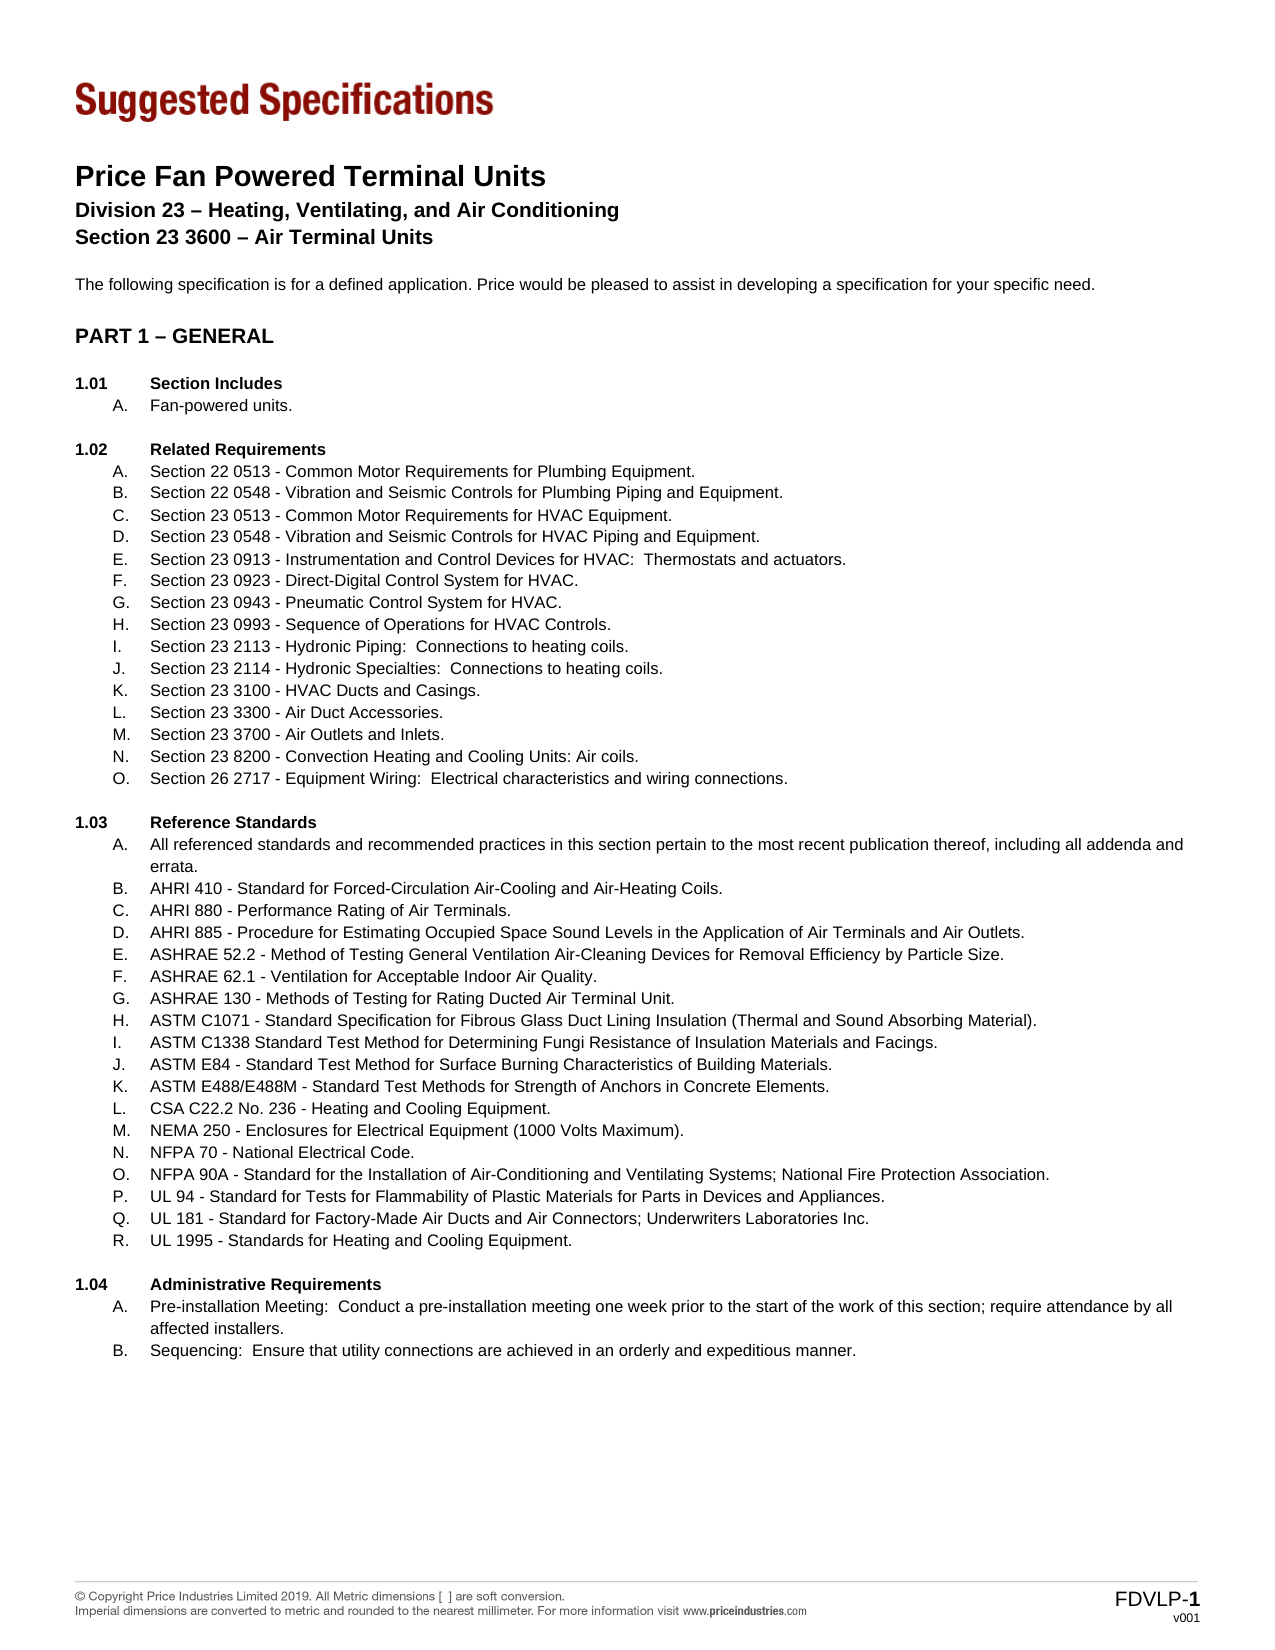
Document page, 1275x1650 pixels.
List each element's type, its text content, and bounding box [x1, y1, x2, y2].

list UL 1995 - Standards for Heating and Cooling Equipment. [112, 1231, 1200, 1250]
subtitle Price Fan Powered Terminal Units [75, 159, 1200, 192]
list Section 23 0913 - Instrumentation and Control Devices for HVAC: Thermostats and actuators. [112, 549, 1200, 568]
list Section 23 0993 - Sequence of Operations for HVAC Controls. [112, 615, 1200, 634]
list CSA C22.2 No. 236 - Heating and Cooling Equipment. [112, 1099, 1200, 1118]
list AHRI 410 - Standard for Forced-Circulation Air-Cooling and Air-Heating Coils. [112, 879, 1200, 898]
list ASHRAE 62.1 - Ventilation for Acceptable Indoor Air Quality. [112, 967, 1200, 986]
picture [0, 0, 1275, 131]
list NFPA 70 - National Electrical Code. [112, 1143, 1200, 1162]
subtitle Section 23 3600 – Air Terminal Units [75, 225, 1200, 249]
subtitle 1.02 Related Requirements [75, 439, 1200, 458]
subtitle 1.04 Administrative Requirements [75, 1274, 1200, 1294]
list NEMA 250 - Enclosures for Electrical Equipment (1000 Volts Maximum). [112, 1121, 1200, 1140]
subtitle PART 1 – GENERAL [75, 324, 1200, 348]
subtitle 1.03 Reference Standards [75, 813, 1200, 832]
list Section 23 3100 - HVAC Ducts and Casings. [112, 681, 1200, 700]
list NFPA 90A - Standard for the Installation of Air-Conditioning and Ventilating Systems; National Fire Protection Association. [112, 1165, 1200, 1184]
list Section 23 0923 - Direct-Digital Control System for HVAC. [112, 571, 1200, 590]
list Section 23 2114 - Hydronic Specialties: Connections to heating coils. [112, 659, 1200, 678]
list ASTM E488/E488M - Standard Test Methods for Strength of Anchors in Concrete Elements. [112, 1077, 1200, 1096]
list UL 94 - Standard for Tests for Flammability of Plastic Materials for Parts in Devices and Appliances. [112, 1187, 1200, 1206]
list Section 26 2717 - Equipment Wiring: Electrical characteristics and wiring connections. [112, 769, 1200, 788]
subtitle 1.01 Section Includes [75, 373, 1200, 393]
list Section 23 3300 - Air Duct Accessories. [112, 703, 1200, 722]
list Section 23 0943 - Pneumatic Control System for HVAC. [112, 593, 1200, 612]
list UL 181 - Standard for Factory-Made Air Ducts and Air Connectors; Underwriters Laboratories Inc. [112, 1209, 1200, 1228]
list Section 22 0513 - Common Motor Requirements for Plumbing Equipment. [112, 461, 1200, 481]
list ASTM E84 - Standard Test Method for Surface Burning Characteristics of Building Materials. [112, 1055, 1200, 1074]
list Section 23 3700 - Air Outlets and Inlets. [112, 725, 1200, 744]
list Section 23 0548 - Vibration and Seismic Controls for HVAC Piping and Equipment. [112, 527, 1200, 546]
list ASHRAE 52.2 - Method of Testing General Ventilation Air-Cleaning Devices for Removal Efficiency by Particle Size. [112, 945, 1200, 964]
list ASTM C1071 - Standard Specification for Fibrous Glass Duct Lining Insulation (Thermal and Sound Absorbing Material). [112, 1011, 1200, 1030]
picture [0, 1547, 1272, 1650]
text The following specification is for a defined application. Price would be pleased to assist in developing a specification for your specific need. [75, 274, 1200, 294]
list All referenced standards and recommended practices in this section pertain to the most recent publication thereof, including all addenda and errata. [112, 835, 1200, 876]
list ASTM C1338 Standard Test Method for Determining Fungi Resistance of Insulation Materials and Facings. [112, 1033, 1200, 1052]
subtitle Division 23 – Heating, Ventilating, and Air Conditioning [75, 197, 1200, 221]
list Section 23 0513 - Common Motor Requirements for HVAC Equipment. [112, 505, 1200, 524]
list ASHRAE 130 - Methods of Testing for Rating Ducted Air Terminal Unit. [112, 989, 1200, 1008]
list AHRI 880 - Performance Rating of Air Terminals. [112, 901, 1200, 920]
list Fan-powered units. [112, 395, 1200, 414]
list Section 22 0548 - Vibration and Seismic Controls for Plumbing Piping and Equipment. [112, 483, 1200, 502]
list Sequencing: Ensure that utility connections are achieved in an orderly and expeditious manner. [112, 1341, 1200, 1360]
list Section 23 2113 - Hydronic Piping: Connections to heating coils. [112, 637, 1200, 656]
list AHRI 885 - Procedure for Estimating Occupied Space Sound Levels in the Application of Air Terminals and Air Outlets. [112, 923, 1200, 942]
list Pre-installation Meeting: Conduct a pre-installation meeting one week prior to the start of the work of this section; require attendance by all affected installers. [112, 1297, 1200, 1338]
list Section 23 8200 - Convection Heating and Cooling Units: Air coils. [112, 747, 1200, 766]
